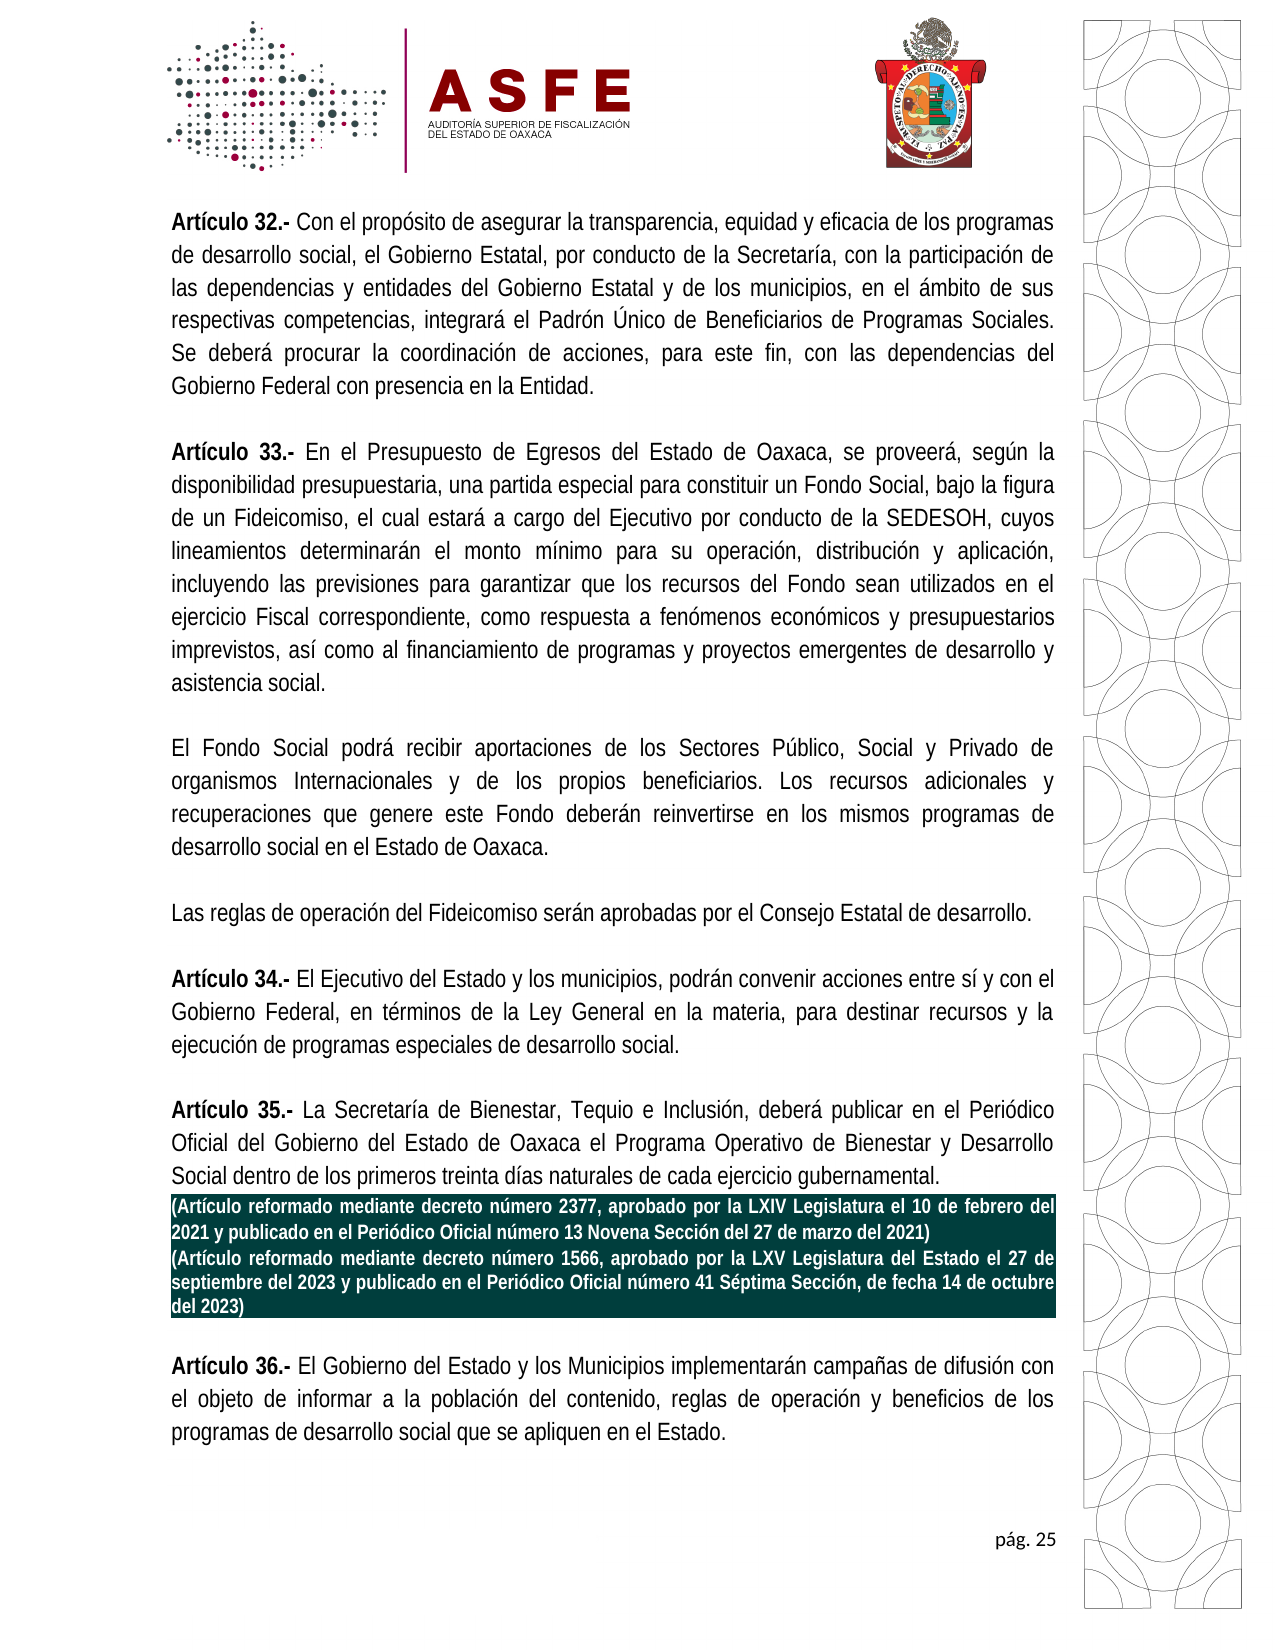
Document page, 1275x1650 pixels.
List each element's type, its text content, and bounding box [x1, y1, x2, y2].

text (Artículo reformado mediante decreto número 1566, aprobado por la LXV Legislatura del Estado el 27 de septiembre del 2023 y publicado en el Periódico Oficial número 41 Séptima Sección, de fecha 14 de octubre del 2023) [171, 1246, 1056, 1318]
text Las reglas de operación del Fideicomiso serán aprobadas por el Consejo Estatal de desarrollo. [171, 898, 1056, 927]
text El Fondo Social podrá recibir aportaciones de los Sectores Público, Social y Privado de organismos Internacionales y de los propios beneficiarios. Los recursos adicionales y recuperaciones que genere este Fondo deberán reinvertirse en los mismos programas de desarrollo social en el Estado de Oaxaca. [171, 733, 1056, 861]
text (Artículo reformado mediante decreto número 2377, aprobado por la LXIV Legislatura el 10 de febrero del 2021 y publicado en el Periódico Oficial número 13 Novena Sección del 27 de marzo del 2021) [171, 1194, 1056, 1244]
text Artículo 36.- El Gobierno del Estado y los Municipios implementarán campañas de difusión con el objeto de informar a la población del contenido, reglas de operación y beneficios de los programas de desarrollo social que se apliquen en el Estado. [171, 1351, 1056, 1445]
picture [167, 15, 1275, 1650]
text Artículo 35.- La Secretaría de Bienestar, Tequio e Inclusión, deberá publicar en el Periódico Oficial del Gobierno del Estado de Oaxaca el Programa Operativo de Bienestar y Desarrollo Social dentro de los primeros treinta días naturales de cada ejercicio gubernamental. [171, 1096, 1056, 1190]
text Artículo 32.- Con el propósito de asegurar la transparencia, equidad y eficacia de los programas de desarrollo social, el Gobierno Estatal, por conducto de la Secretaría, con la participación de las dependencias y entidades del Gobierno Estatal y de los municipios, en el ámbito de sus respectivas competencias, integrará el Padrón Único de Beneficiarios de Programas Sociales. Se deberá procurar la coordinación de acciones, para este fin, con las dependencias del Gobierno Federal con presencia en la Entidad. [171, 207, 1056, 400]
text Artículo 33.- En el Presupuesto de Egresos del Estado de Oaxaca, se proveerá, según la disponibilidad presupuestaria, una partida especial para constituir un Fondo Social, bajo la figura de un Fideicomiso, el cual estará a cargo del Ejecutivo por conducto de la SEDESOH, cuyos lineamientos determinarán el monto mínimo para su operación, distribución y aplicación, incluyendo las previsiones para garantizar que los recursos del Fondo sean utilizados en el ejercicio Fiscal correspondiente, como respuesta a fenómenos económicos y presupuestarios imprevistos, así como al financiamiento de programas y proyectos emergentes de desarrollo y asistencia social. [171, 437, 1056, 696]
text Artículo 34.- El Ejecutivo del Estado y los municipios, podrán convenir acciones entre sí y con el Gobierno Federal, en términos de la Ley General en la materia, para destinar recursos y la ejecución de programas especiales de desarrollo social. [171, 964, 1056, 1058]
